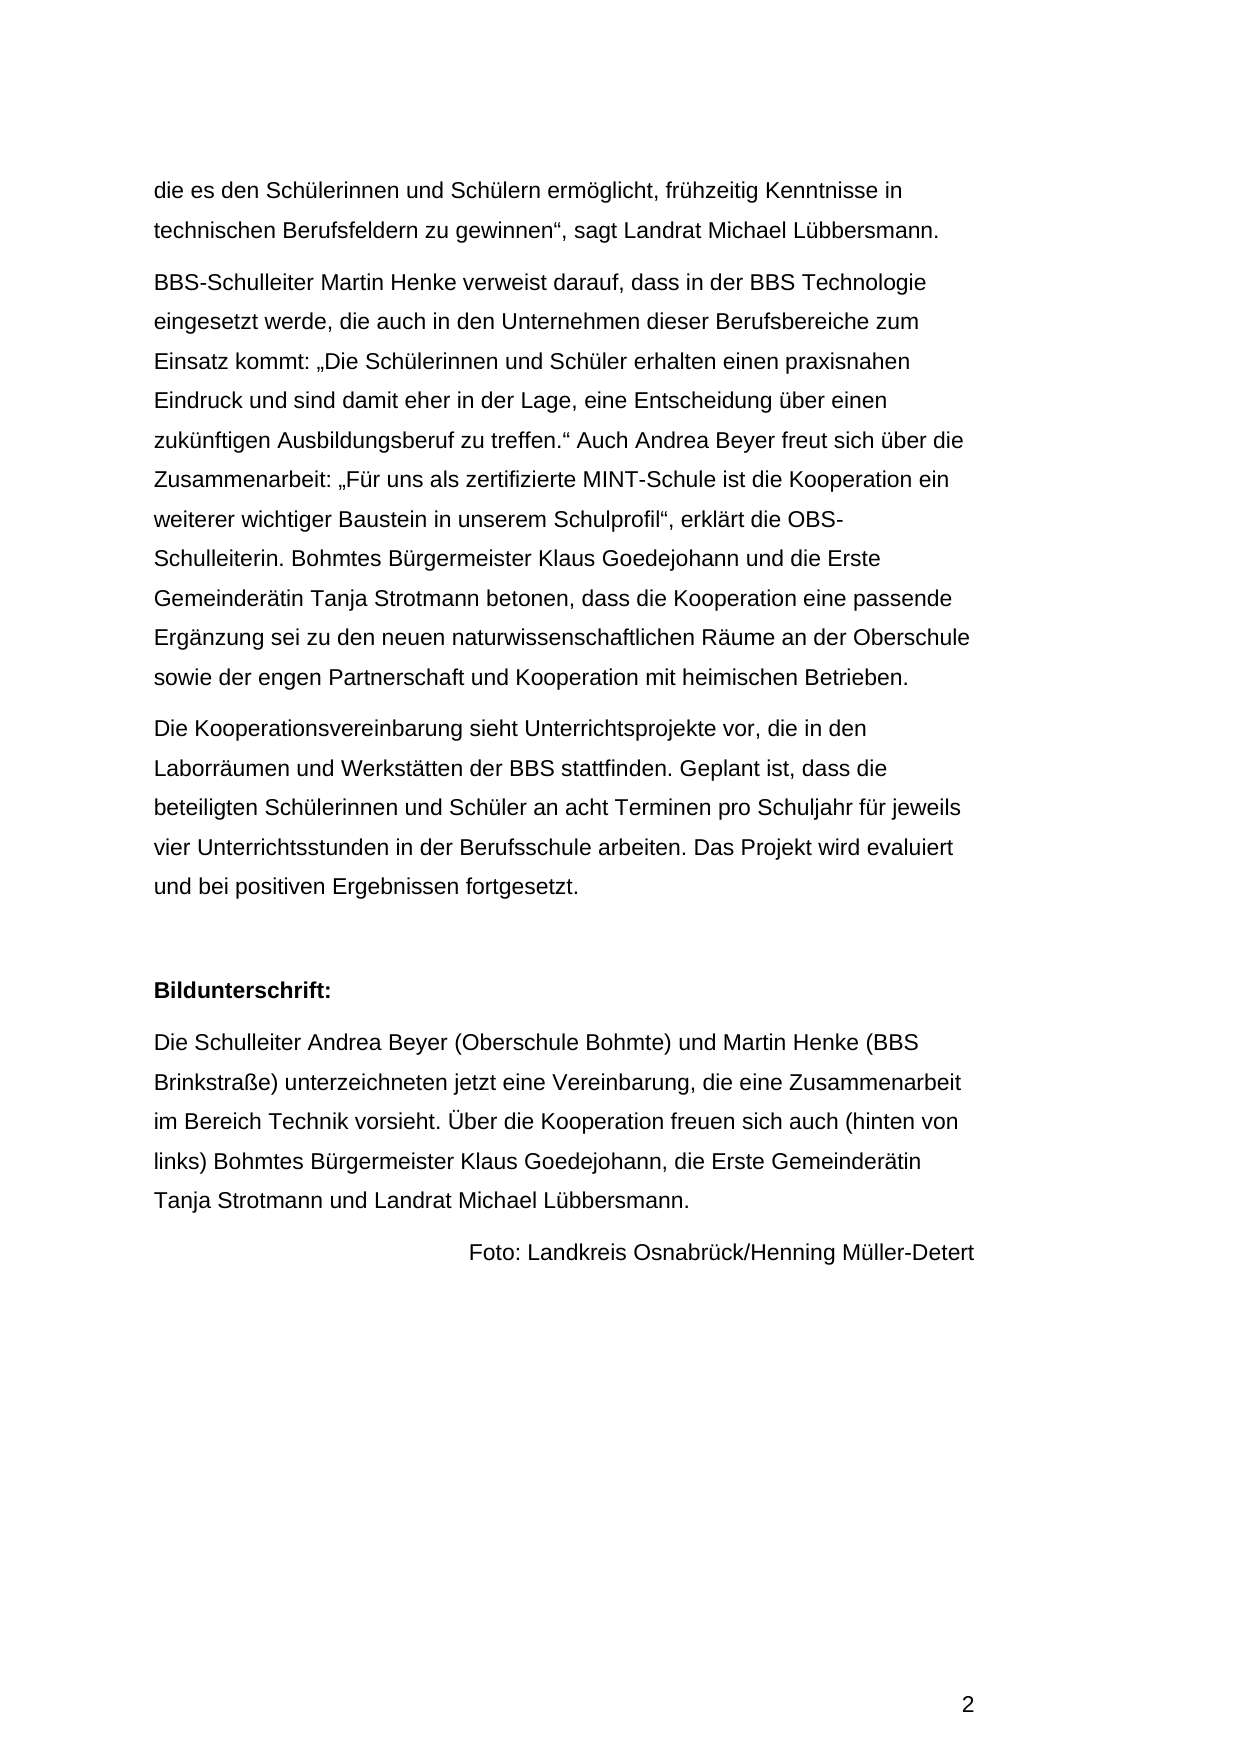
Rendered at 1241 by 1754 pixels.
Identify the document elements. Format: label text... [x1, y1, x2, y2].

text Die Schulleiter Andrea Beyer (Oberschule Bohmte) und Martin Henke (BBS Brinkstraße) unterzeichneten jetzt eine Vereinbarung, die eine Zusammenarbeit im Bereich Technik vorsieht. Über die Kooperation freuen sich auch (hinten von links) Bohmtes Bürgermeister Klaus Goedejohann, die Erste Gemeinderätin Tanja Strotmann und Landrat Michael Lübbersmann. [153, 1029, 974, 1213]
text Die Kooperationsvereinbarung sieht Unterrichtsprojekte vor, die in den Laborräumen und Werkstätten der BBS stattfinden. Geplant ist, dass die beteiligten Schülerinnen und Schüler an acht Terminen pro Schuljahr für jeweils vier Unterrichtsstunden in der Berufsschule arbeiten. Das Projekt wird evaluiert und bei positiven Ergebnissen fortgesetzt. [153, 715, 974, 900]
text BBS-Schulleiter Martin Henke verweist darauf, dass in der BBS Technologie eingesetzt werde, die auch in den Unternehmen dieser Berufsbereiche zum Einsatz kommt: „Die Schülerinnen und Schüler erhalten einen praxisnahen Eindruck und sind damit eher in der Lage, eine Entscheidung über einen zukünftigen Ausbildungsberuf zu treffen.“ Auch Andrea Beyer freut sich über die Zusammenarbeit: „Für uns als zertifizierte MINT-Schule ist die Kooperation ein weiterer wichtiger Baustein in unserem Schulprofil“, erklärt die OBS-Schulleiterin. Bohmtes Bürgermeister Klaus Goedejohann und die Erste Gemeinderätin Tanja Strotmann betonen, dass die Kooperation eine passende Ergänzung sei zu den neuen naturwissenschaftlichen Räume an der Oberschule sowie der engen Partnerschaft und Kooperation mit heimischen Betrieben. [153, 269, 974, 690]
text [153, 177, 974, 243]
text Bildunterschrift: [153, 977, 974, 1004]
text Foto: Landkreis Osnabrück/Henning Müller-Detert [153, 1239, 974, 1266]
